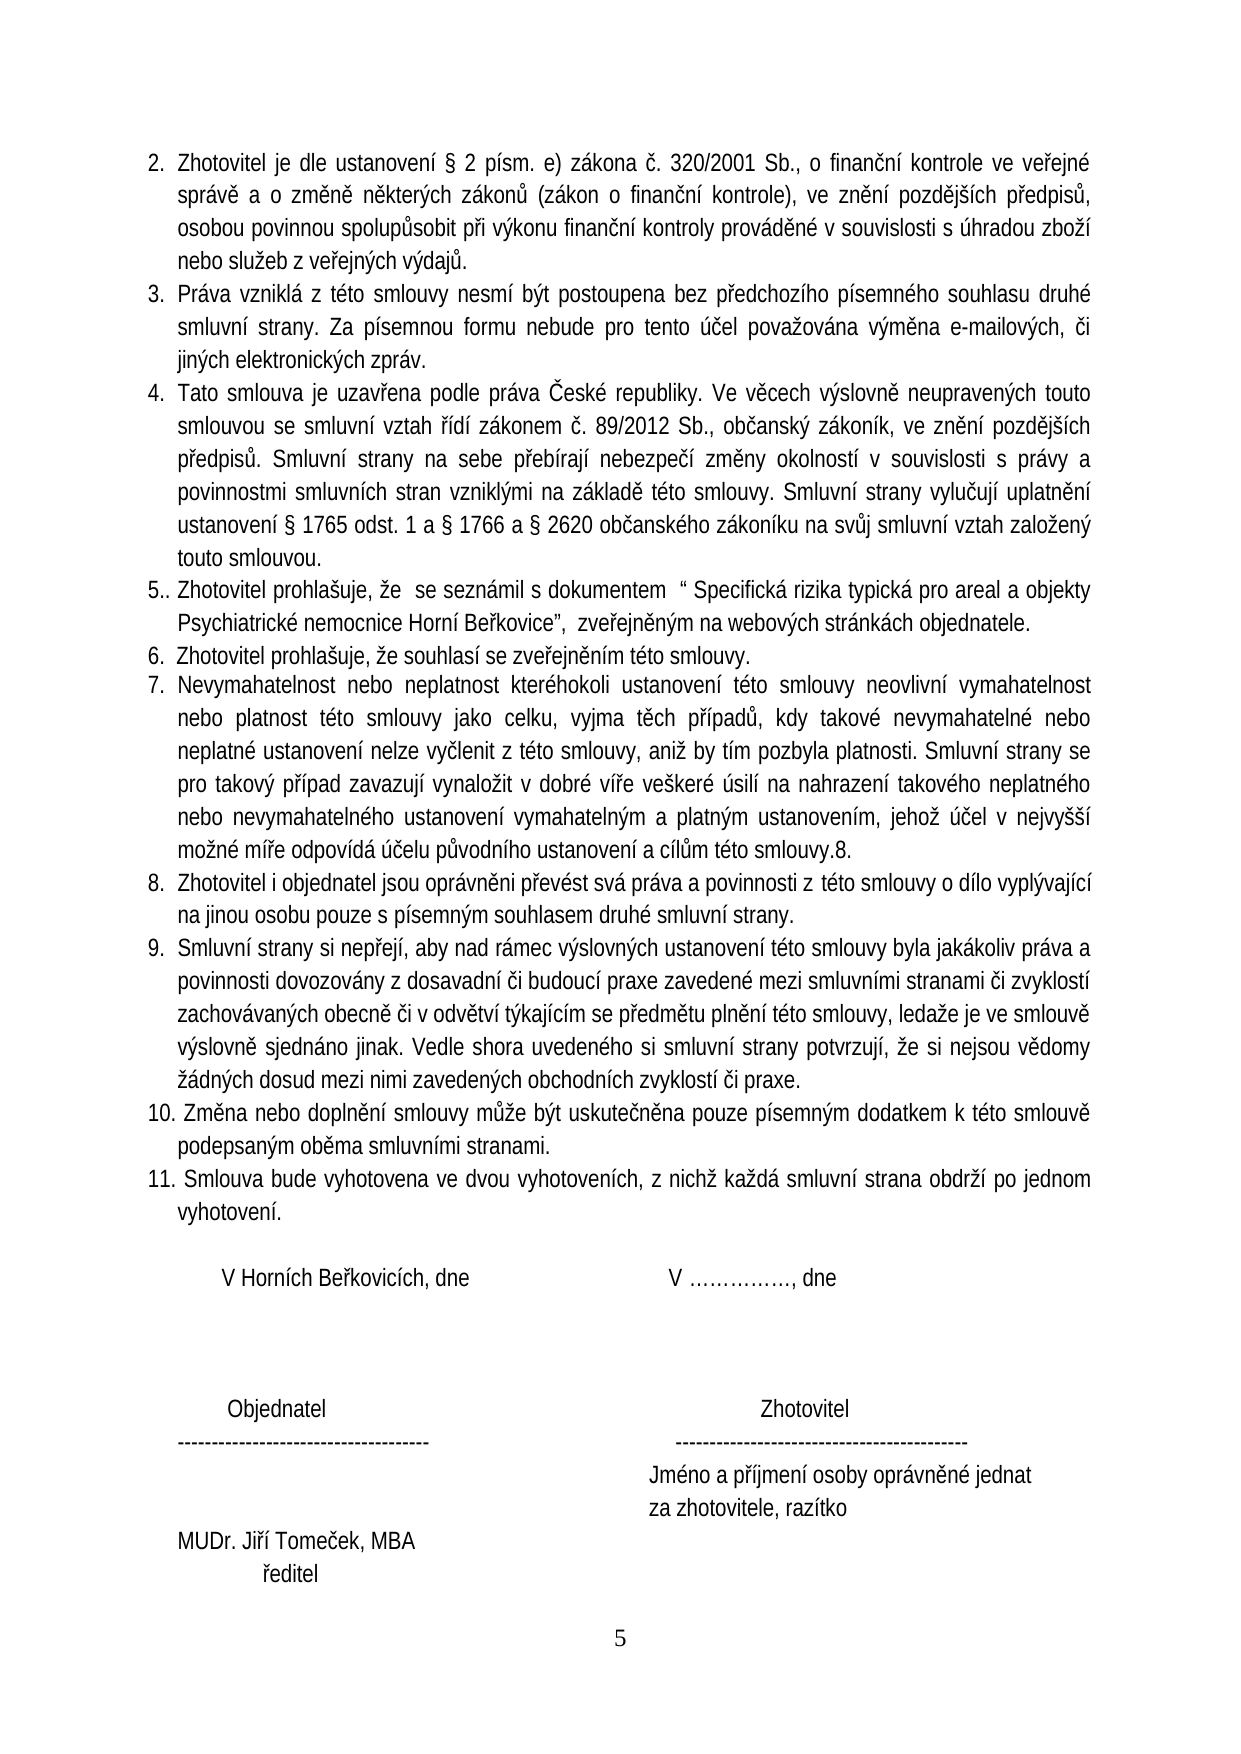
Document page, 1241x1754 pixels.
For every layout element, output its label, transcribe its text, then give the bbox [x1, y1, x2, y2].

text za zhotovitele, razítko [177, 1493, 1093, 1522]
text Jméno a příjmení osoby oprávněné jednat [177, 1460, 1093, 1489]
text 9. Smluvní strany si nepřejí, aby nad rámec výslovných ustanovení této smlouvy byla jakákoliv práva a povinnosti dovozovány z dosavadní či budoucí praxe zavedené mezi smluvními stranami či zvyklostí zachovávaných obecně či v odvětví týkajícím se předmětu plnění této smlouvy, ledaže je ve smlouvě výslovně sjednáno jinak. Vedle shora uvedeného si smluvní strany potvrzují, že si nejsou vědomy žádných dosud mezi nimi zavedených obchodních zvyklostí či praxe. [148, 933, 1093, 1094]
text ------------------------------------- ------------------------------------------- [148, 1427, 1093, 1456]
text 10. Změna nebo doplnění smlouvy může být uskutečněna pouze písemným dodatkem k této smlouvě podepsaným oběma smluvními stranami. [148, 1098, 1093, 1159]
text 6. Zhotovitel prohlašuje, že souhlasí se zveřejněním této smlouvy. [148, 641, 1093, 670]
list Tato smlouva je uzavřena podle práva České republiky. Ve věcech výslovně neupravených touto smlouvou se smluvní vztah řídí zákonem č. 89/2012 Sb., občanský zákoník, ve znění pozdějších předpisů. Smluvní strany na sebe přebírají nebezpečí změny okolností v souvislosti s právy a povinnostmi smluvních stran vzniklými na základě této smlouvy. Smluvní strany vylučují uplatnění ustanovení § 1765 odst. 1 a § 1766 a § 2620 občanského zákoníku na svůj smluvní vztah založený touto smlouvou. [148, 378, 1093, 571]
list Nevymahatelnost nebo neplatnost kteréhokoli ustanovení této smlouvy neovlivní vymahatelnost nebo platnost této smlouvy jako celku, vyjma těch případů, kdy takové nevymahatelné nebo neplatné ustanovení nelze vyčlenit z této smlouvy, aniž by tím pozbyla platnosti. Smluvní strany se pro takový případ zavazují vynaložit v dobré víře veškeré úsilí na nahrazení takového neplatného nebo nevymahatelného ustanovení vymahatelným a platným ustanovením, jehož účel v nejvyšší možné míře odpovídá účelu původního ustanovení a cílům této smlouvy.8. [148, 670, 1093, 863]
text Objednatel Zhotovitel [177, 1394, 1093, 1423]
text ředitel [177, 1559, 1093, 1588]
text V Horních Beřkovicích, dne V ……………, dne [177, 1262, 1093, 1291]
list Zhotovitel je dle ustanovení § 2 písm. e) zákona č. 320/2001 Sb., o finanční kontrole ve veřejné správě a o změně některých zákonů (zákon o finanční kontrole), ve znění pozdějších předpisů, osobou povinnou spolupůsobit při výkonu finanční kontroly prováděné v souvislosti s úhradou zboží nebo služeb z veřejných výdajů. [148, 148, 1093, 275]
list Zhotovitel i objednatel jsou oprávněni převést svá práva a povinnosti z této smlouvy o dílo vyplývající na jinou osobu pouze s písemným souhlasem druhé smluvní strany. [148, 867, 1093, 929]
text 11. Smlouva bude vyhotovena ve dvou vyhotoveních, z nichž každá smluvní strana obdrží po jednom vyhotovení. [148, 1164, 1093, 1225]
text MUDr. Jiří Tomeček, MBA [177, 1526, 1093, 1555]
text 5.. Zhotovitel prohlašuje, že se seznámil s dokumentem “ Specifická rizika typická pro areal a objekty Psychiatrické nemocnice Horní Beřkovice”, zveřejněným na webových stránkách objednatele. [148, 576, 1093, 637]
list Práva vzniklá z této smlouvy nesmí být postoupena bez předchozího písemného souhlasu druhé smluvní strany. Za písemnou formu nebude pro tento účel považována výměna e-mailových, či jiných elektronických zpráv. [148, 279, 1093, 374]
